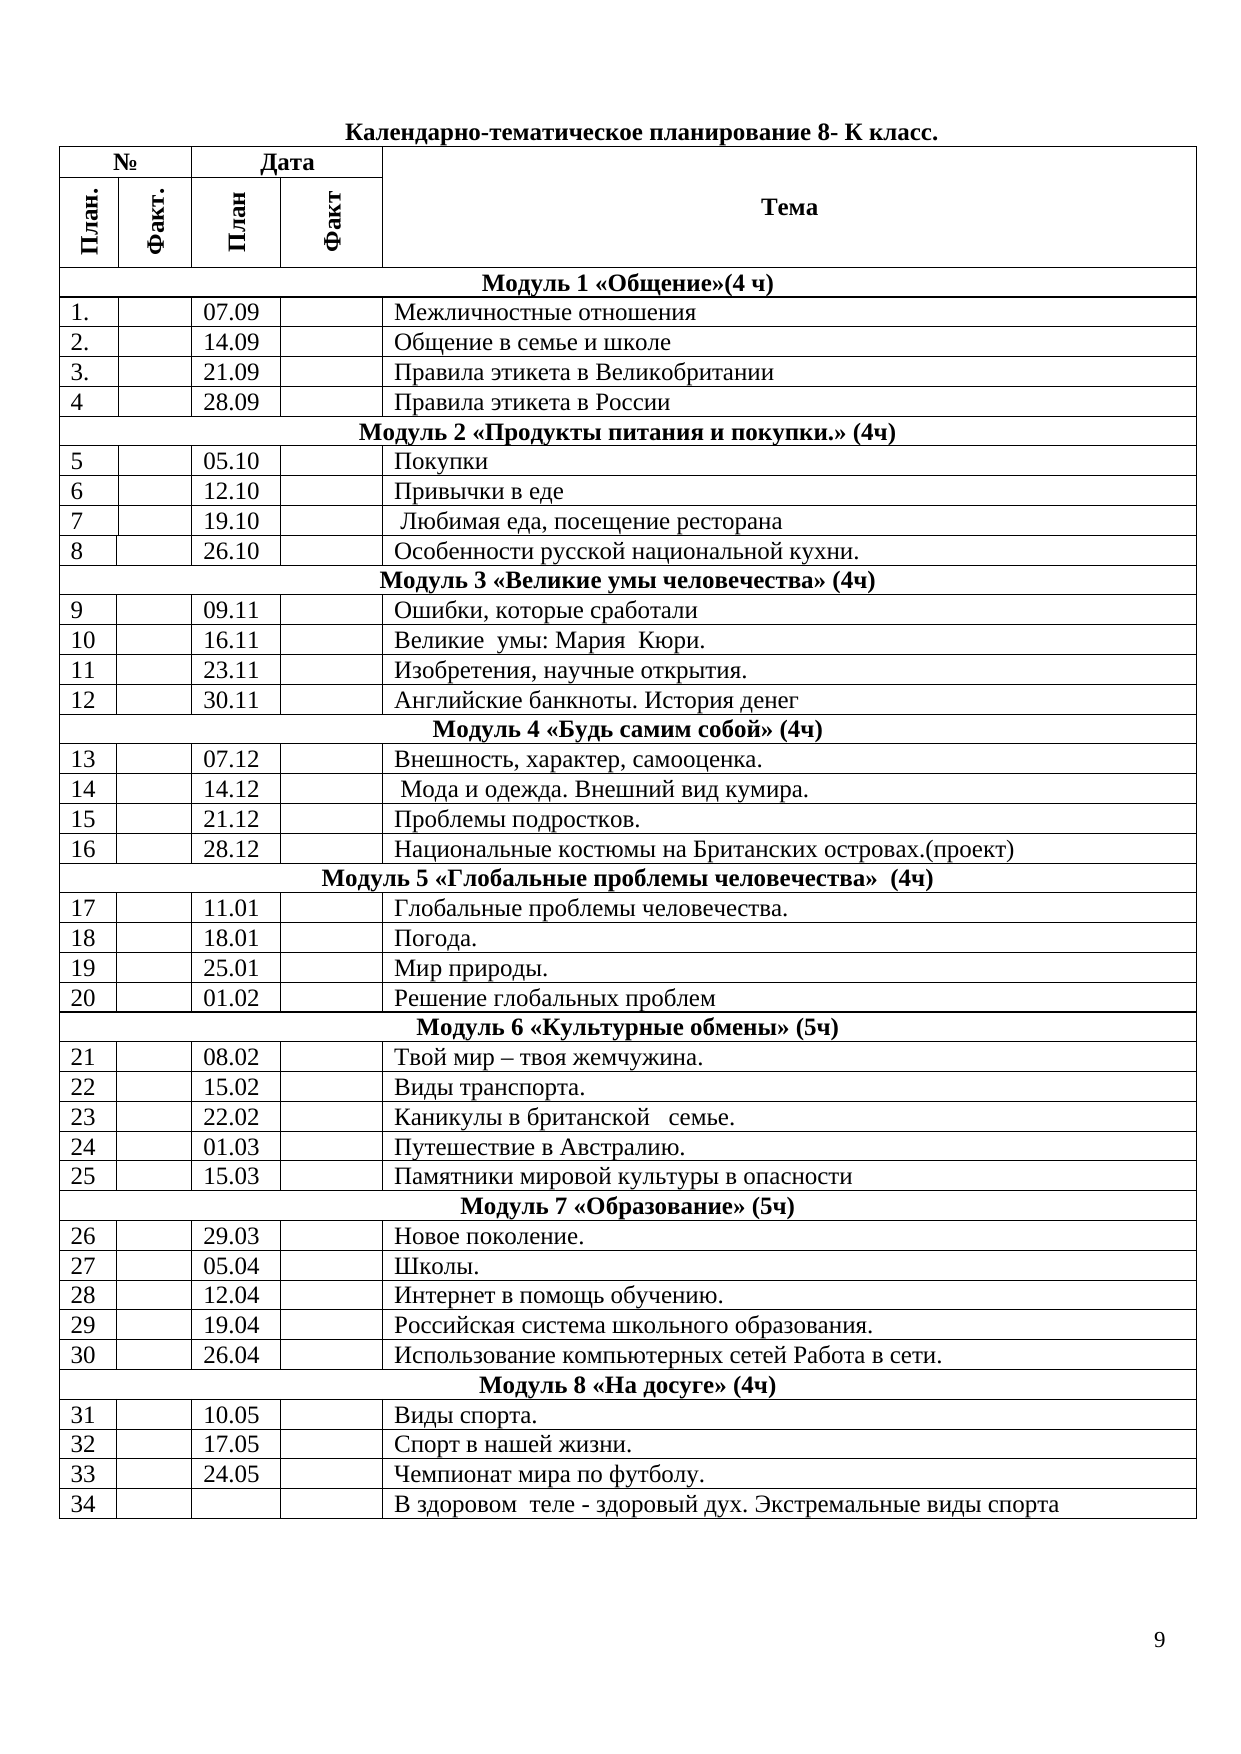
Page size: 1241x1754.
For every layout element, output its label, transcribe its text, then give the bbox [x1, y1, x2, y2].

table_cell [281, 1310, 382, 1339]
table_cell 2. [60, 327, 118, 356]
table_cell Чемпионат мира по футболу. [383, 1459, 1196, 1488]
table_cell [281, 298, 382, 326]
table_cell [117, 685, 191, 713]
table_cell 11.01 [192, 893, 280, 922]
table_cell 7 [60, 506, 118, 535]
table_cell [281, 1072, 382, 1101]
table_cell [117, 655, 191, 684]
table_cell 26.10 [192, 536, 280, 564]
table_cell 23.11 [192, 655, 280, 684]
table_cell [281, 1430, 382, 1458]
table_cell [117, 774, 191, 803]
table_cell [117, 1132, 191, 1160]
table_cell Мода и одежда. Внешний вид кумира. [383, 774, 1196, 803]
table_cell [117, 1459, 191, 1488]
table_cell 31 [60, 1400, 116, 1428]
table_cell 11 [60, 655, 116, 684]
table_cell [281, 1042, 382, 1071]
table_cell Факт [281, 178, 382, 267]
table_cell 1. [60, 298, 118, 326]
table_header № [60, 147, 191, 177]
table_cell [117, 1072, 191, 1101]
table_cell [281, 1489, 382, 1518]
table_cell Привычки в еде [383, 476, 1196, 505]
table_cell Английские банкноты. История денег [383, 685, 1196, 713]
table_cell [281, 655, 382, 684]
table_cell [192, 1489, 280, 1518]
table_cell 16.11 [192, 625, 280, 654]
table_cell [281, 744, 382, 773]
table_cell 9 [60, 595, 116, 624]
table_cell [281, 536, 382, 564]
table_cell 28 [60, 1281, 116, 1309]
table_cell Любимая еда, посещение ресторана [383, 506, 1196, 535]
table_cell [281, 387, 382, 416]
table_cell 05.10 [192, 446, 280, 475]
table_cell [117, 1281, 191, 1309]
table_cell План. [60, 178, 118, 267]
table_cell Модуль 6 «Культурные обмены» (5ч) [60, 1013, 1196, 1041]
table_cell [281, 923, 382, 952]
table_cell Модуль 7 «Образование» (5ч) [60, 1191, 1196, 1220]
table_cell Путешествие в Австралию. [383, 1132, 1196, 1160]
table_cell 14.09 [192, 327, 280, 356]
table_cell [117, 744, 191, 773]
table_cell 01.03 [192, 1132, 280, 1160]
table_cell [281, 1459, 382, 1488]
table_cell [117, 625, 191, 654]
table_cell Интернет в помощь обучению. [383, 1281, 1196, 1309]
table_cell Национальные костюмы на Британских островах.(проект) [383, 834, 1196, 862]
table_cell [281, 476, 382, 505]
table_cell Правила этикета в России [383, 387, 1196, 416]
table_cell 12.04 [192, 1281, 280, 1309]
table_cell 12.10 [192, 476, 280, 505]
table_cell [281, 1281, 382, 1309]
table_cell Глобальные проблемы человечества. [383, 893, 1196, 922]
table_cell 23 [60, 1102, 116, 1131]
table_cell [281, 953, 382, 982]
table_cell [117, 595, 191, 624]
table_cell [281, 357, 382, 386]
table_cell 3. [60, 357, 118, 386]
table_cell [281, 327, 382, 356]
table_cell [117, 1310, 191, 1339]
table_cell 25 [60, 1161, 116, 1190]
table_cell Виды транспорта. [383, 1072, 1196, 1101]
table_cell 15 [60, 804, 116, 833]
table_cell [117, 983, 191, 1011]
table_cell 08.02 [192, 1042, 280, 1071]
table_cell 24 [60, 1132, 116, 1160]
table_cell Ошибки, которые сработали [383, 595, 1196, 624]
text Календарно-тематическое планирование 8- К класс. [118, 117, 1165, 146]
table_cell Каникулы в британской семье. [383, 1102, 1196, 1131]
table_cell [117, 1489, 191, 1518]
table_cell [117, 1340, 191, 1369]
table_cell 13 [60, 744, 116, 773]
table_cell 22.02 [192, 1102, 280, 1131]
table_cell Межличностные отношения [383, 298, 1196, 326]
table_cell [117, 923, 191, 952]
table_cell 10.05 [192, 1400, 280, 1428]
table_cell Модуль 3 «Великие умы человечества» (4ч) [60, 566, 1196, 594]
table_cell Правила этикета в Великобритании [383, 357, 1196, 386]
table_cell [117, 1102, 191, 1131]
table_cell 28.09 [192, 387, 280, 416]
table_cell [281, 774, 382, 803]
table_cell 01.02 [192, 983, 280, 1011]
table_cell 10 [60, 625, 116, 654]
table_cell Модуль 5 «Глобальные проблемы человечества» (4ч) [60, 864, 1196, 892]
table_cell [281, 834, 382, 862]
table_cell Модуль 4 «Будь самим собой» (4ч) [60, 715, 1196, 743]
table_cell 18 [60, 923, 116, 952]
table_cell [119, 357, 191, 386]
table_cell Спорт в нашей жизни. [383, 1430, 1196, 1458]
table_cell [119, 476, 191, 505]
table_cell Использование компьютерных сетей Работа в сети. [383, 1340, 1196, 1369]
table_cell 15.02 [192, 1072, 280, 1101]
table_cell Общение в семье и школе [383, 327, 1196, 356]
table_cell [117, 1042, 191, 1071]
table_cell План [192, 178, 280, 267]
table_cell 6 [60, 476, 118, 505]
table_cell 07.12 [192, 744, 280, 773]
table_cell 33 [60, 1459, 116, 1488]
table_cell [281, 595, 382, 624]
table_cell Новое поколение. [383, 1221, 1196, 1250]
table_cell [281, 804, 382, 833]
table_cell 30 [60, 1340, 116, 1369]
table_cell Модуль 1 «Общение»(4 ч) [60, 268, 1196, 296]
table_cell [281, 1102, 382, 1131]
table_cell 34 [60, 1489, 116, 1518]
table_cell Памятники мировой культуры в опасности [383, 1161, 1196, 1190]
table_cell Мир природы. [383, 953, 1196, 982]
table_cell Модуль 8 «На досуге» (4ч) [60, 1370, 1196, 1399]
table_cell [281, 1251, 382, 1279]
table_cell [117, 804, 191, 833]
table_cell Внешность, характер, самооценка. [383, 744, 1196, 773]
table_cell [281, 446, 382, 475]
table_cell 29 [60, 1310, 116, 1339]
table_cell Изобретения, научные открытия. [383, 655, 1196, 684]
table_cell 32 [60, 1430, 116, 1458]
table_cell 25.01 [192, 953, 280, 982]
table_cell 05.04 [192, 1251, 280, 1279]
table_cell Российская система школьного образования. [383, 1310, 1196, 1339]
table_cell Великие умы: Мария Кюри. [383, 625, 1196, 654]
table_cell [281, 983, 382, 1011]
table_cell 24.05 [192, 1459, 280, 1488]
table_cell [117, 536, 191, 564]
table_cell 07.09 [192, 298, 280, 326]
table_cell [281, 1161, 382, 1190]
table_cell [117, 834, 191, 862]
table_cell 19.10 [192, 506, 280, 535]
table_cell 28.12 [192, 834, 280, 862]
table_cell 14.12 [192, 774, 280, 803]
table_cell 30.11 [192, 685, 280, 713]
table_cell 17 [60, 893, 116, 922]
table_cell 4 [60, 387, 118, 416]
table_cell 19.04 [192, 1310, 280, 1339]
table_cell 5 [60, 446, 118, 475]
table_cell [281, 1340, 382, 1369]
table_cell 21.12 [192, 804, 280, 833]
table_cell 17.05 [192, 1430, 280, 1458]
table_cell 14 [60, 774, 116, 803]
table_cell [117, 1400, 191, 1428]
table_cell [117, 893, 191, 922]
table_cell [119, 446, 191, 475]
table_cell Проблемы подростков. [383, 804, 1196, 833]
table_cell Школы. [383, 1251, 1196, 1279]
table_cell Решение глобальных проблем [383, 983, 1196, 1011]
table_cell [117, 1221, 191, 1250]
table_cell 26.04 [192, 1340, 280, 1369]
table_cell В здоровом теле - здоровый дух. Экстремальные виды спорта [383, 1489, 1196, 1518]
table_cell 12 [60, 685, 116, 713]
table_cell 20 [60, 983, 116, 1011]
table_cell 18.01 [192, 923, 280, 952]
table_cell 15.03 [192, 1161, 280, 1190]
table_cell [117, 1251, 191, 1279]
table_cell [117, 1430, 191, 1458]
table_header Дата [192, 147, 382, 177]
table_cell 27 [60, 1251, 116, 1279]
table_cell 22 [60, 1072, 116, 1101]
table_cell 21 [60, 1042, 116, 1071]
table_cell [117, 1161, 191, 1190]
table_cell Модуль 2 «Продукты питания и покупки.» (4ч) [60, 417, 1196, 445]
table_cell 16 [60, 834, 116, 862]
table_cell 29.03 [192, 1221, 280, 1250]
table_cell [119, 327, 191, 356]
table_cell 26 [60, 1221, 116, 1250]
table_cell [119, 506, 191, 535]
table_cell 19 [60, 953, 116, 982]
table_cell [281, 1132, 382, 1160]
table_cell [281, 1400, 382, 1428]
table_cell [281, 893, 382, 922]
table_cell [281, 685, 382, 713]
table_cell Твой мир – твоя жемчужина. [383, 1042, 1196, 1071]
table_cell Покупки [383, 446, 1196, 475]
table_cell [281, 506, 382, 535]
table_cell [117, 953, 191, 982]
table_cell [119, 387, 191, 416]
table_cell Факт. [119, 178, 191, 267]
table_cell Погода. [383, 923, 1196, 952]
table_cell Виды спорта. [383, 1400, 1196, 1428]
table_cell [119, 298, 191, 326]
table_cell Особенности русской национальной кухни. [383, 536, 1196, 564]
table_cell [281, 625, 382, 654]
table_cell [281, 1221, 382, 1250]
table_cell 8 [60, 536, 116, 564]
table_cell 09.11 [192, 595, 280, 624]
table_header Тема [383, 147, 1196, 267]
table_cell 21.09 [192, 357, 280, 386]
